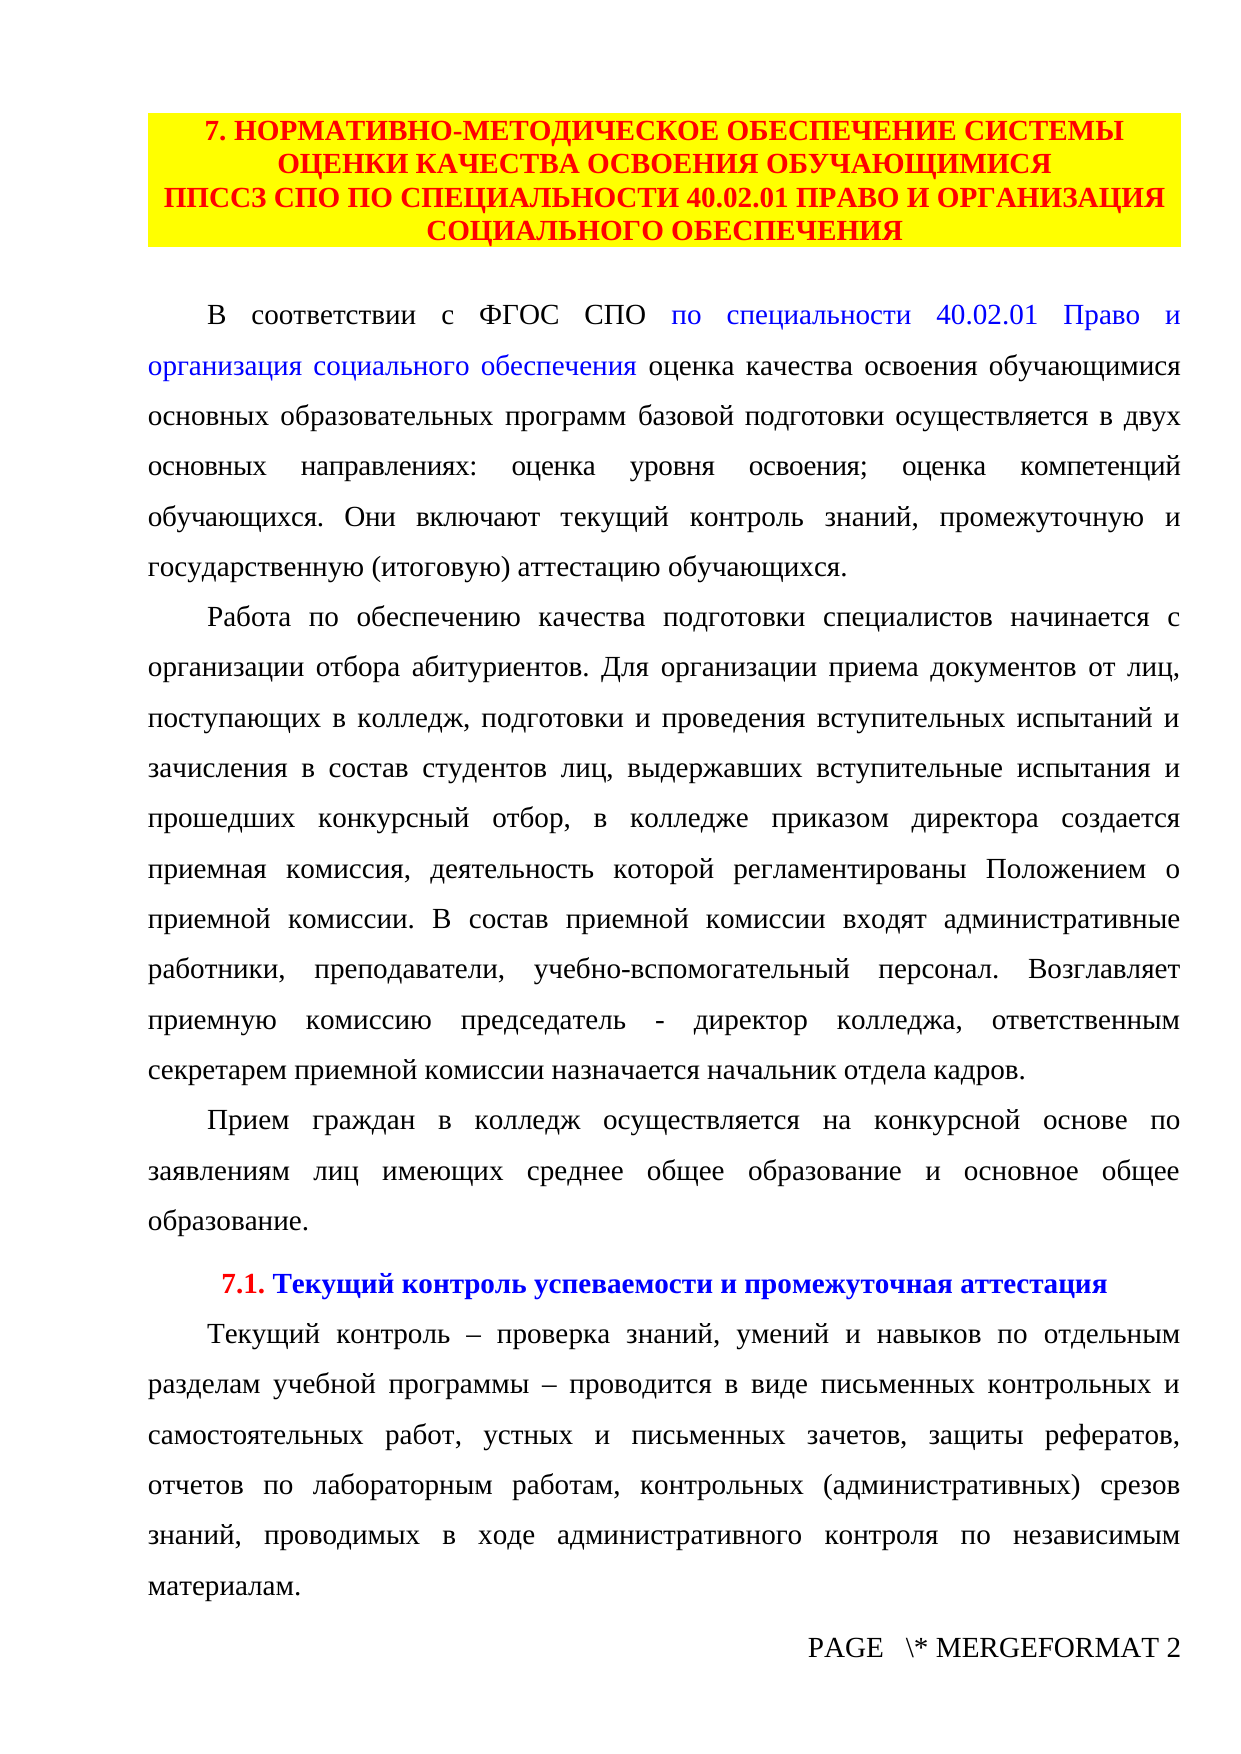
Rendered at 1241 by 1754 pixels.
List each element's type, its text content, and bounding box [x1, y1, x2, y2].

text В соответствии с ФГОС СПО по специальности 40.02.01 Право и организация социального обеспечения оценка качества освоения обучающимися основных образовательных программ базовой подготовки осуществляется в двух основных направлениях: оценка уровня освоения; оценка компетенций обучающихся. Они включают текущий контроль знаний, промежуточную и государственную (итоговую) аттестацию обучающихся. [148, 297, 1181, 582]
subtitle НОРМАТИВНО-МЕТОДИЧЕСКОЕ ОБЕСПЕЧЕНИЕ СИСТЕМЫ ОЦЕНКИ КАЧЕСТВА ОСВОЕНИЯ ОБУЧАЮЩИМИСЯ [148, 113, 1181, 180]
text Прием граждан в колледж осуществляется на конкурсной основе по заявлениям лиц имеющих среднее общее образование и основное общее образование. [148, 1102, 1181, 1237]
subtitle 7.1. Текущий контроль успеваемости и промежуточная аттестация [148, 1266, 1181, 1299]
text Работа по обеспечению качества подготовки специалистов начинается с организации отбора абитуриентов. Для организации приема документов от лиц, поступающих в колледж, подготовки и проведения вступительных испытаний и зачисления в состав студентов лиц, выдержавших вступительные испытания и прошедших конкурсный отбор, в колледже приказом директора создается приемная комиссия, деятельность которой регламентированы Положением о приемной комиссии. В состав приемной комиссии входят административные работники, преподаватели, учебно-вспомогательный персонал. Возглавляет приемную комиссию председатель - директор колледжа, ответственным секретарем приемной комиссии назначается начальник отдела кадров. [148, 599, 1181, 1086]
subtitle ППССЗ СПО ПО СПЕЦИАЛЬНОСТИ 40.02.01 ПРАВО И ОРГАНИЗАЦИЯ СОЦИАЛЬНОГО ОБЕСПЕЧЕНИЯ [148, 180, 1181, 247]
text Текущий контроль – проверка знаний, умений и навыков по отдельным разделам учебной программы – проводится в виде письменных контрольных и самостоятельных работ, устных и письменных зачетов, защиты рефератов, отчетов по лабораторным работам, контрольных (административных) срезов знаний, проводимых в ходе административного контроля по независимым материалам. [148, 1316, 1181, 1601]
